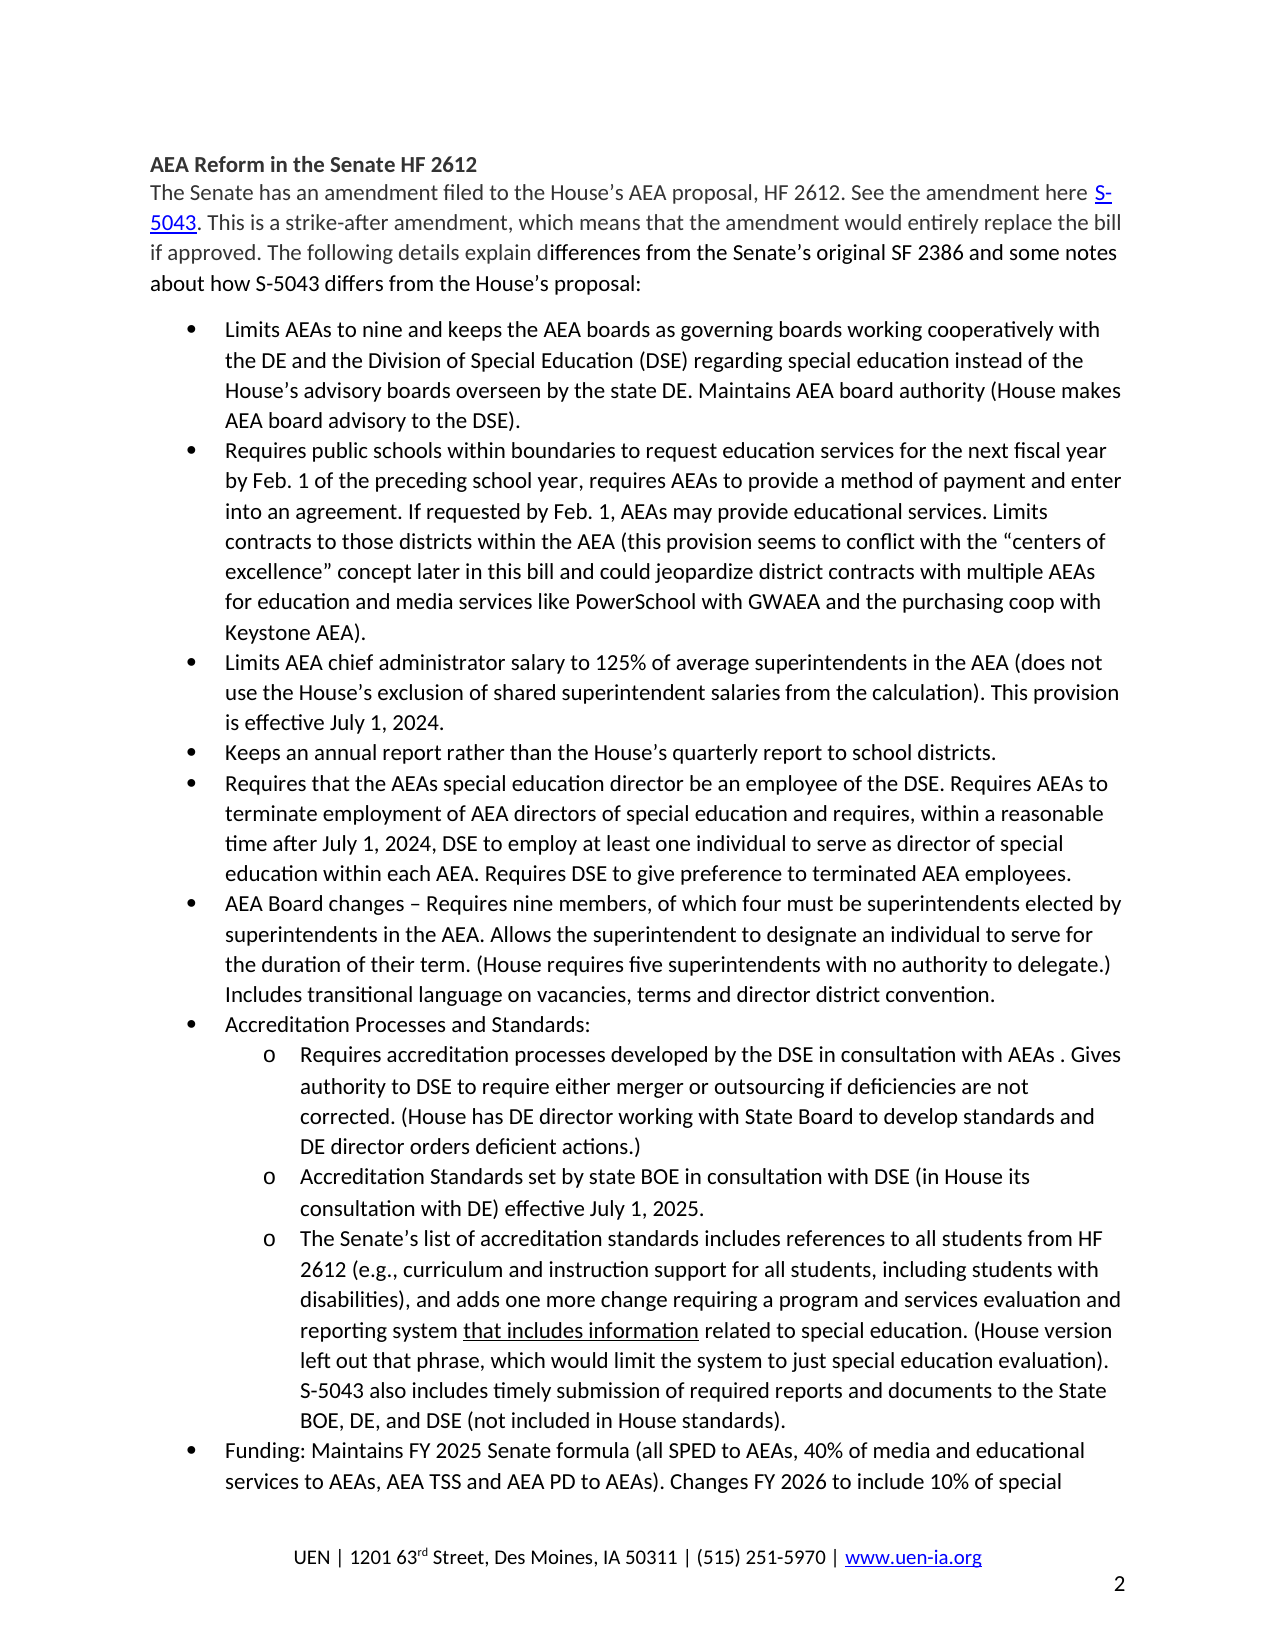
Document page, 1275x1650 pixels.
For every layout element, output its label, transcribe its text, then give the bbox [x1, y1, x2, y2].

list Requires that the AEAs special education director be an employee of the DSE. Requires AEAs to terminate employment of AEA directors of special education and requires, within a reasonable time after July 1, 2024, DSE to employ at least one individual to serve as director of special education within each AEA. Requires DSE to give preference to terminated AEA employees. [187, 769, 1125, 887]
list Keeps an annual report rather than the House’s quarterly report to school districts. [187, 738, 1125, 766]
list Requires public schools within boundaries to request education services for the next fiscal year by Feb. 1 of the preceding school year, requires AEAs to provide a method of payment and enter into an agreement. If requested by Feb. 1, AEAs may provide educational services. Limits contracts to those districts within the AEA (this provision seems to conflict with the “centers of excellence” concept later in this bill and could jeopardize district contracts with multiple AEAs for education and media services like PowerSchool with GWAEA and the purchasing coop with Keystone AEA). [187, 436, 1125, 646]
list Requires accreditation processes developed by the DSE in consultation with AEAs . Gives authority to DSE to require either merger or outsourcing if deficiencies are not corrected. (House has DE director working with State Board to develop standards and DE director orders deficient actions.) [262, 1041, 1125, 1160]
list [187, 1437, 1125, 1495]
list AEA Board changes – Requires nine members, of which four must be superintendents elected by superintendents in the AEA. Allows the superintendent to designate an individual to serve for the duration of their term. (House requires five superintendents with no authority to delegate.) Includes transitional language on vacancies, terms and director district convention. [187, 889, 1125, 1008]
text AEA Reform in the Senate HF 2612 [150, 150, 1125, 178]
text The Senate has an amendment filed to the House’s AEA proposal, HF 2612. See the amendment here S-5043. This is a strike-after amendment, which means that the amendment would entirely replace the bill if approved. The following details explain differences from the Senate’s original SF 2386 and some notes about how S-5043 differs from the House’s proposal: [150, 178, 1125, 297]
list Limits AEA chief administrator salary to 125% of average superintendents in the AEA (does not use the House’s exclusion of shared superintendent salaries from the calculation). This provision is effective July 1, 2024. [187, 648, 1125, 736]
list Accreditation Processes and Standards: [187, 1010, 1125, 1038]
list The Senate’s list of accreditation standards includes references to all students from HF 2612 (e.g., curriculum and instruction support for all students, including students with disabilities), and adds one more change requiring a program and services evaluation and reporting system that includes information related to special education. (House version left out that phrase, which would limit the system to just special education evaluation). S-5043 also includes timely submission of required reports and documents to the State BOE, DE, and DSE (not included in House standards). [262, 1224, 1125, 1434]
list Limits AEAs to nine and keeps the AEA boards as governing boards working cooperatively with the DE and the Division of Special Education (DSE) regarding special education instead of the House’s advisory boards overseen by the state DE. Maintains AEA board authority (House makes AEA board advisory to the DSE). [187, 316, 1125, 434]
list Accreditation Standards set by state BOE in consultation with DSE (in House its consultation with DE) effective July 1, 2025. [262, 1162, 1125, 1222]
